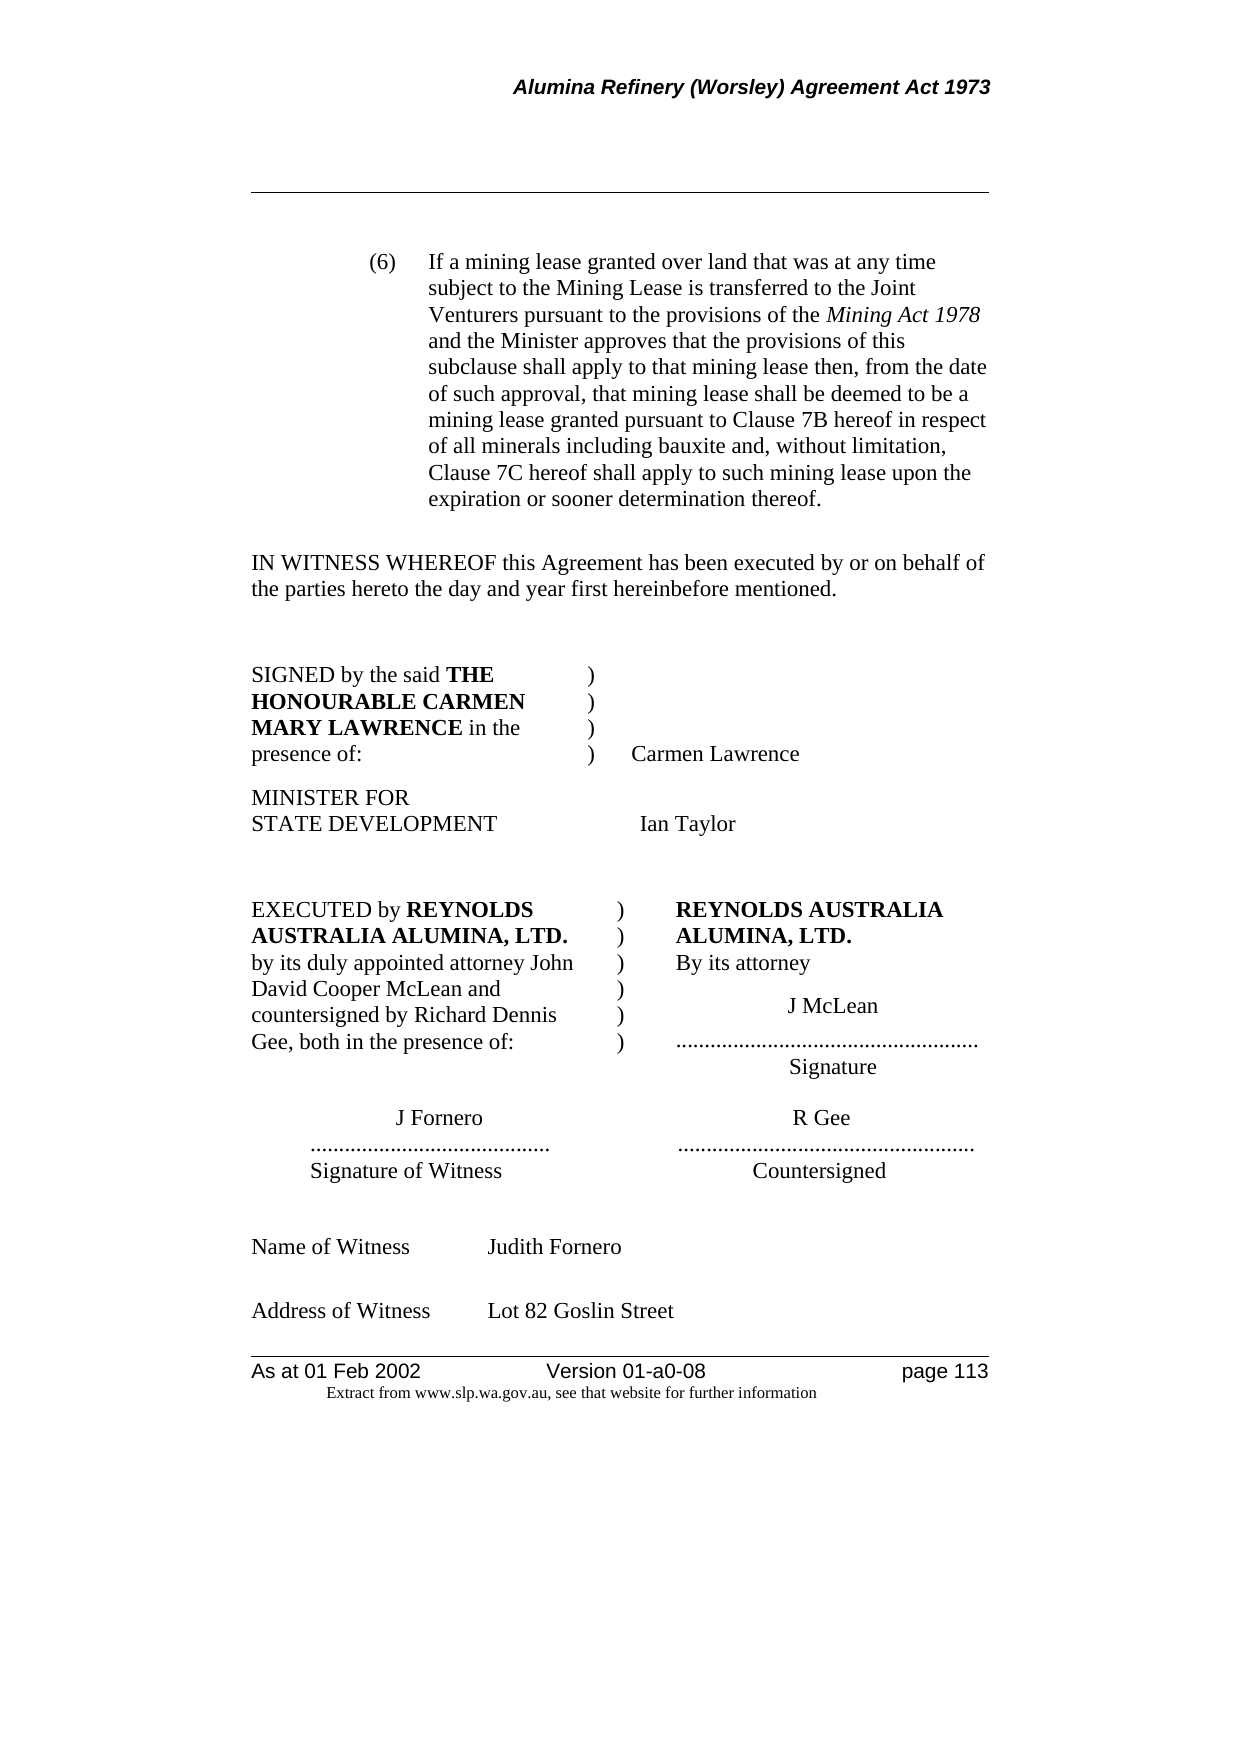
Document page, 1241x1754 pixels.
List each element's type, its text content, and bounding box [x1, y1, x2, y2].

table_header REYNOLDS AUSTRALIA ALUMINA, LTD. By its attorney J McLean ..................................................... Signature [664, 879, 1001, 1079]
table_header SIGNED by the said THE HONOURABLE CARMEN MARY LAWRENCE in the presence of: [240, 645, 576, 767]
text Address of Witness Lot 82 Goslin Street [251, 1297, 989, 1323]
text MINISTER FOR STATE DEVELOPMENT Ian Taylor [251, 783, 989, 836]
table_header EXECUTED by REYNOLDS AUSTRALIA ALUMINA, LTD. by its duly appointed attorney John David Cooper McLean and countersigned by Richard Dennis Gee, both in the presence of: [240, 879, 605, 1079]
table_header Carmen Lawrence [620, 645, 1001, 767]
text Signature of Witness Countersigned [251, 1157, 989, 1183]
text .......................................... .................................................... [251, 1130, 989, 1157]
text (6) If a mining lease granted over land that was at any time subject to the Mining Lease is transferred to the Joint Venturers pursuant to the provisions of the Mining Act 1978 and the Minister approves that the provisions of this subclause shall apply to that mining lease then, from the date of such approval, that mining lease shall be deemed to be a mining lease granted pursuant to Clause 7B hereof in respect of all minerals including bauxite and, without limitation, Clause 7C hereof shall apply to such mining lease upon the expiration or sooner determination thereof. [251, 248, 989, 512]
table_header ) ) ) ) ) ) [605, 879, 664, 1079]
text J Fornero R Gee [251, 1104, 989, 1130]
text IN WITNESS WHEREOF this Agreement has been executed by or on behalf of the parties hereto the day and year first hereinbefore mentioned. [251, 549, 989, 602]
text Name of Witness Judith Fornero [251, 1233, 989, 1259]
table_header ) ) ) ) [576, 645, 620, 767]
